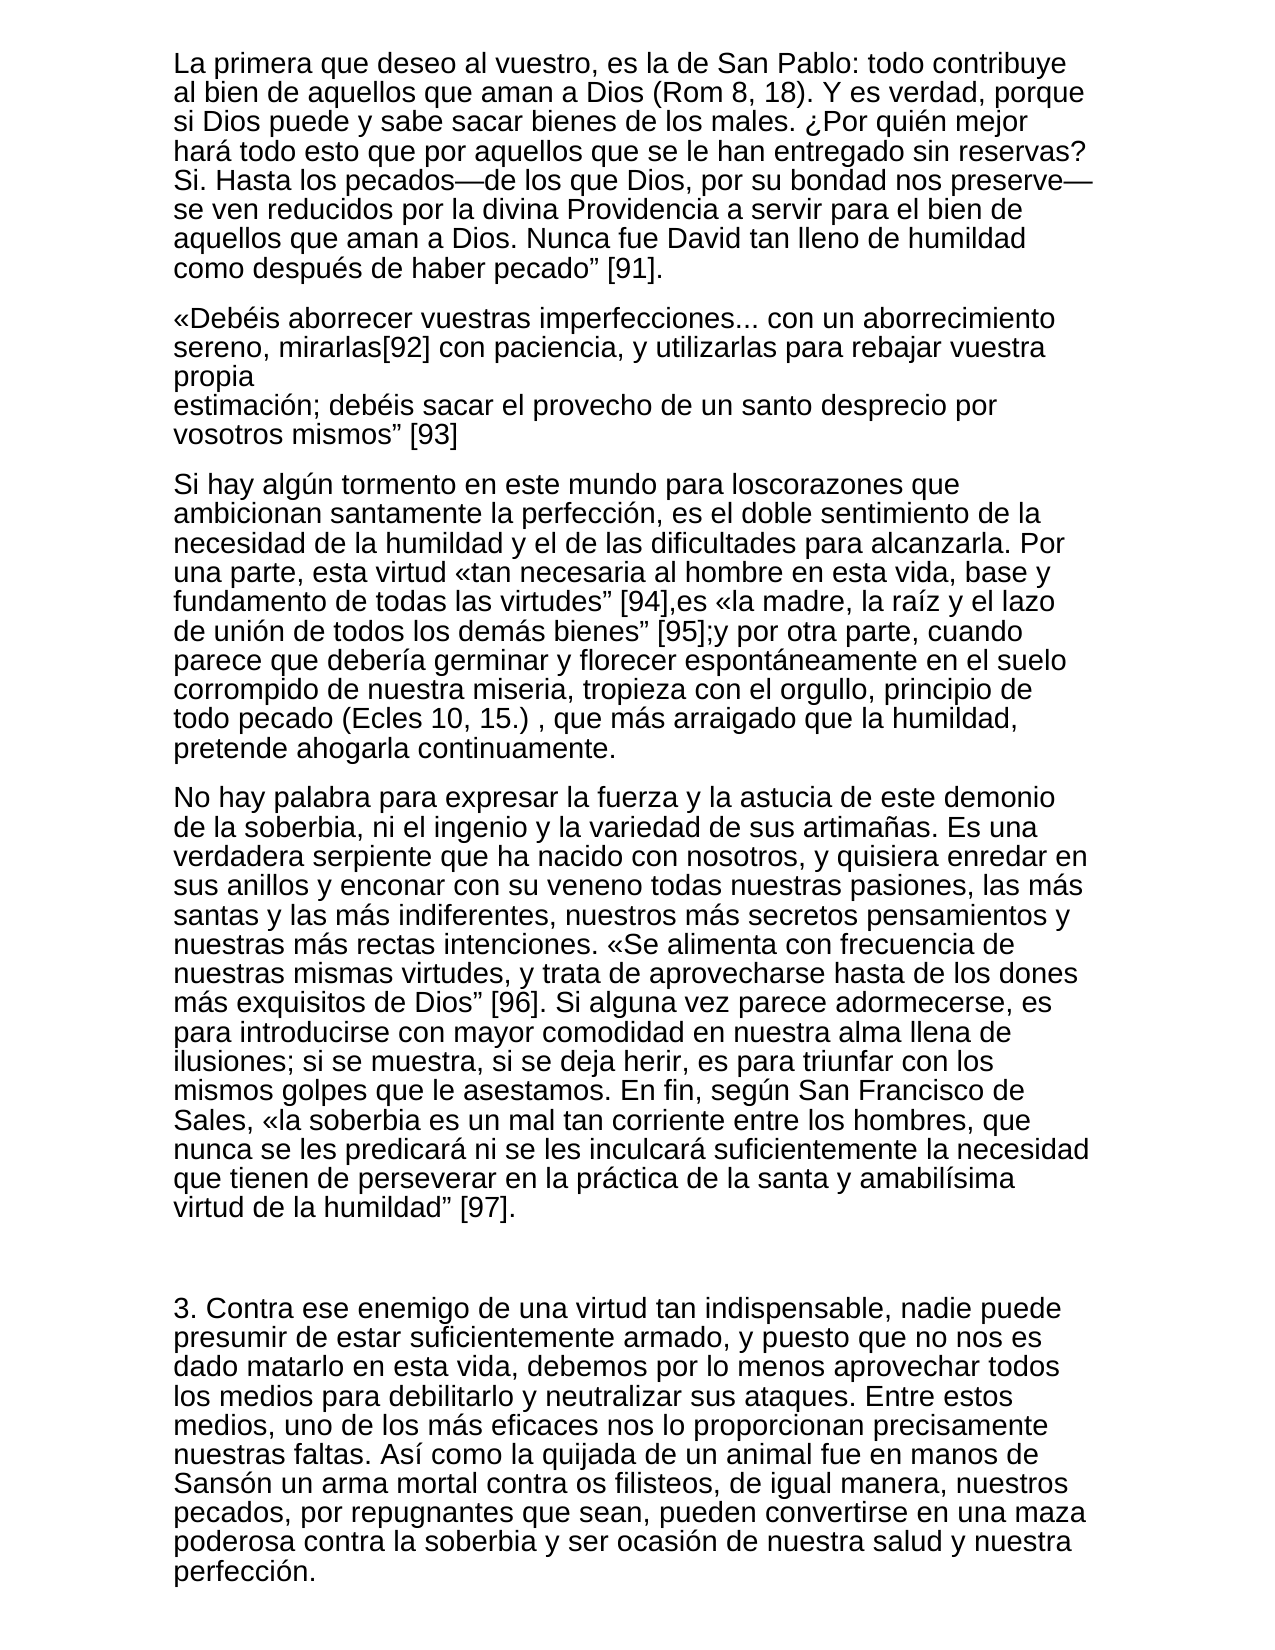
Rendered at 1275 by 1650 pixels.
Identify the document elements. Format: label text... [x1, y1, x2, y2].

text La primera que deseo al vuestro, es la de San Pablo: todo contribuye al bien de aquellos que aman a Dios (Rom 8, 18). Y es verdad, porque si Dios puede y sabe sacar bienes de los males. ¿Por quién mejor hará todo esto que por aquellos que se le han entregado sin reservas? Si. Hasta los pecados—de los que Dios, por su bondad nos preserve—se ven reducidos por la divina Providencia a servir para el bien de aquellos que aman a Dios. Nunca fue David tan lleno de humildad como después de haber pecado” [91]. [173, 50, 1095, 284]
text No hay palabra para expresar la fuerza y la astucia de este demonio de la soberbia, ni el ingenio y la variedad de sus artimañas. Es una verdadera serpiente que ha nacido con nosotros, y quisiera enredar en sus anillos y enconar con su veneno todas nuestras pasiones, las más santas y las más indiferentes, nuestros más secretos pensamientos y nuestras más rectas intenciones. «Se alimenta con frecuencia de nuestras mismas virtudes, y trata de aprovecharse hasta de los dones más exquisitos de Dios” [96]. Si alguna vez parece adormecerse, es para introducirse con mayor comodidad en nuestra alma llena de ilusiones; si se muestra, si se deja herir, es para triunfar con los mismos golpes que le asestamos. En fin, según San Francisco de Sales, «la soberbia es un mal tan corriente entre los hombres, que nunca se les predicará ni se les inculcará suficientemente la necesidad que tienen de perseverar en la práctica de la santa y amabilísima virtud de la humildad” [97]. [173, 784, 1095, 1224]
text estimación; debéis sacar el provecho de un santo desprecio por vosotros mismos” [93] [173, 392, 1020, 451]
text Si hay algún tormento en este mundo para loscorazones que ambicionan santamente la perfección, es el doble sentimiento de la necesidad de la humildad y el de las dificultades para alcanzarla. Por una parte, esta virtud «tan necesaria al hombre en esta vida, base y fundamento de todas las virtudes” [94],es «la madre, la raíz y el lazo de unión de todos los demás bienes” [95];y por otra parte, cuando parece que debería germinar y florecer espontáneamente en el suelo corrompido de nuestra miseria, tropieza con el orgullo, principio de todo pecado (Ecles 10, 15.) , que más arraigado que la humildad, pretende ahogarla continuamente. [173, 471, 1072, 764]
text 3. Contra ese enemigo de una virtud tan indispensable, nadie puede presumir de estar suficientemente armado, y puesto que no nos es dado matarlo en esta vida, debemos por lo menos aprovechar todos los medios para debilitarlo y neutralizar sus ataques. Entre estos medios, uno de los más eficaces nos lo proporcionan precisamente nuestras faltas. Así como la quijada de un animal fue en manos de Sansón un arma mortal contra os filisteos, de igual manera, nuestros pecados, por repugnantes que sean, pueden convertirse en una maza poderosa contra la soberbia y ser ocasión de nuestra salud y nuestra perfección. [173, 1295, 1095, 1587]
text «Debéis aborrecer vuestras imperfecciones... con un aborrecimiento sereno, mirarlas[92] con paciencia, y utilizarlas para rebajar vuestra propia [173, 305, 1065, 392]
